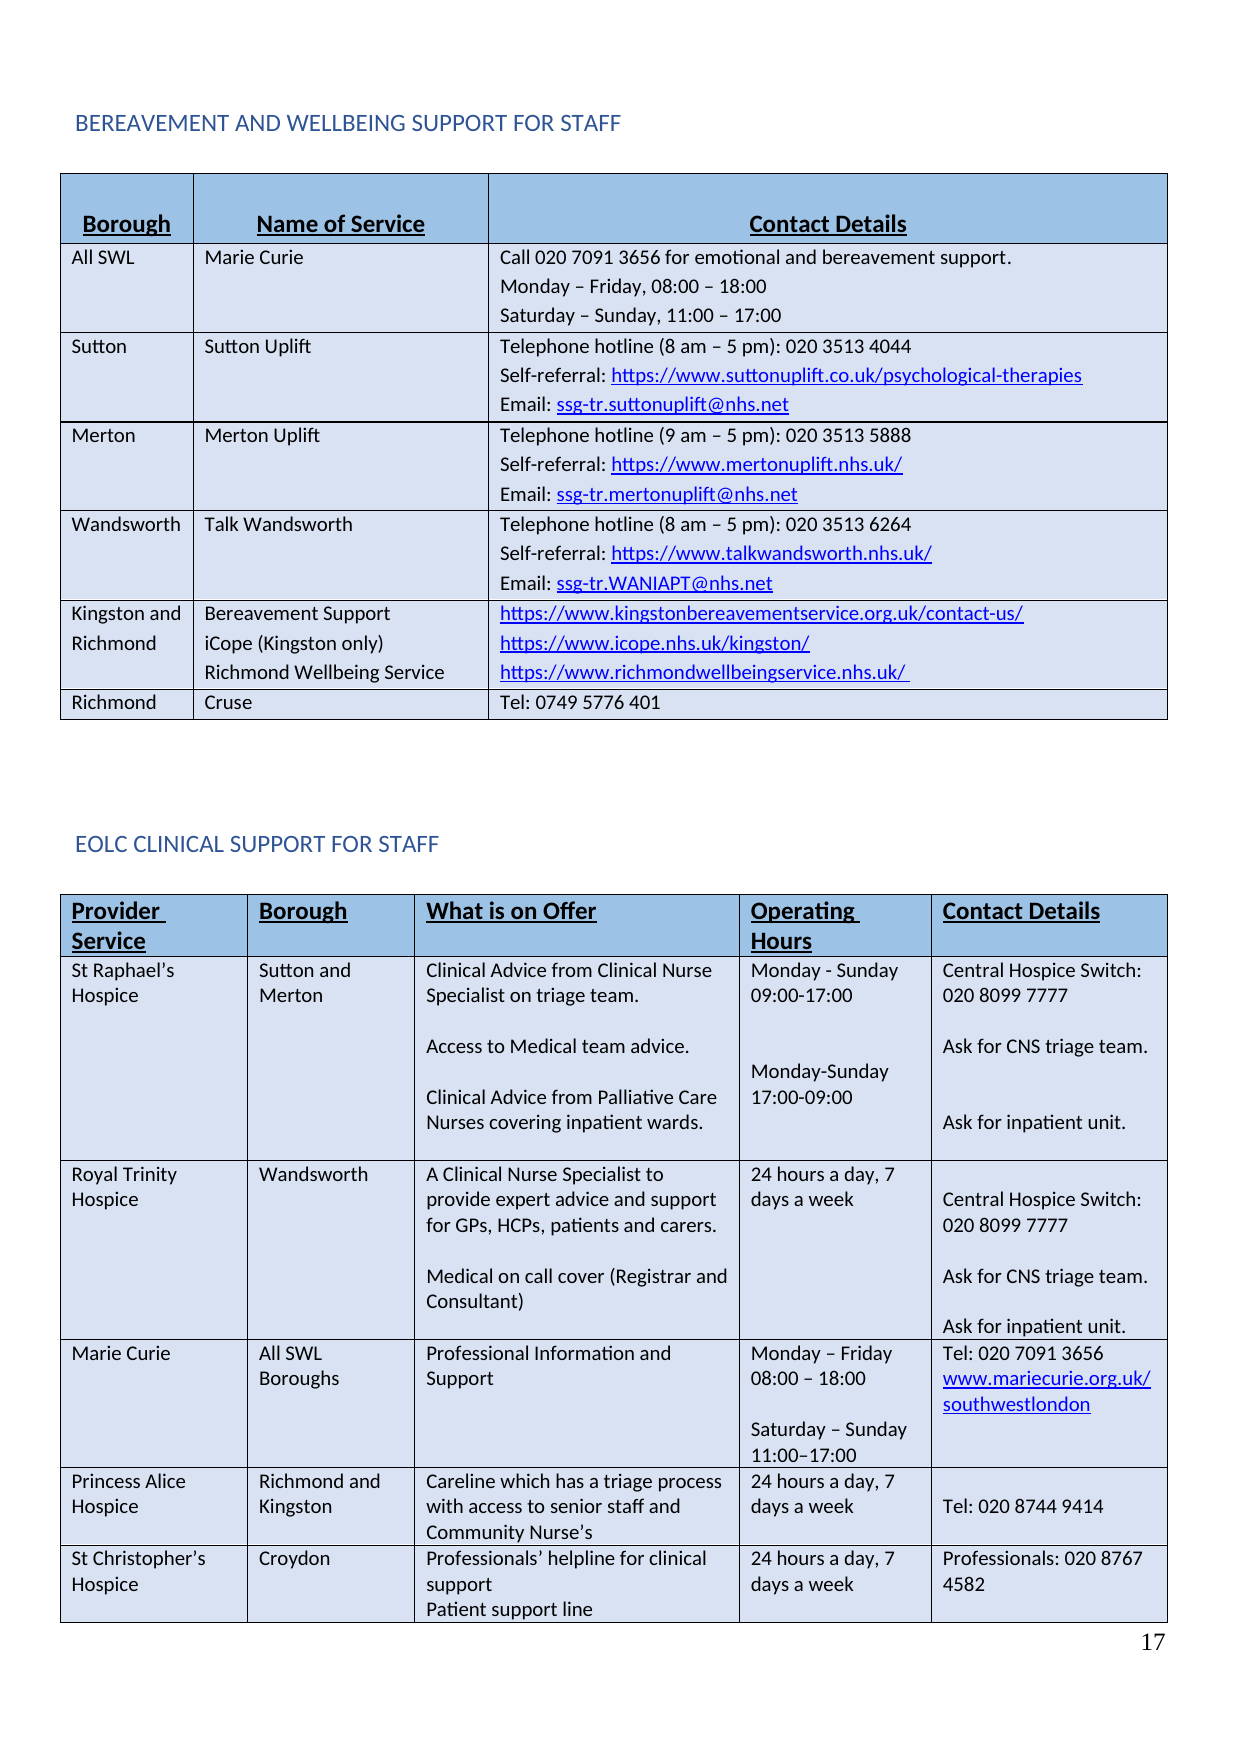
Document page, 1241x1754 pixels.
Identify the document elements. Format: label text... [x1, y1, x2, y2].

table_cell Central Hospice Switch: 020 8099 7777 Ask for CNS triage team. Ask for inpatient unit. [932, 1161, 1167, 1339]
table_cell Telephone hotline (8 am – 5 pm): 020 3513 4044 Self-referral: https://www.suttonuplift.co.uk/psychological-therapies Email: ssg-tr.suttonuplift@nhs.net [489, 333, 1167, 421]
table_cell Merton [61, 423, 193, 510]
table_cell A Clinical Nurse Specialist to provide expert advice and support for GPs, HCPs, patients and carers. Medical on call cover (Registrar and Consultant) [415, 1161, 739, 1339]
table_cell Kingston and Richmond [61, 601, 193, 688]
table_cell Sutton Uplift [194, 333, 488, 421]
table_cell Marie Curie [194, 244, 488, 332]
table_cell Marie Curie [61, 1340, 247, 1467]
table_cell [932, 1546, 1167, 1622]
table_cell Wandsworth [61, 511, 193, 599]
table_cell Central Hospice Switch: 020 8099 7777 Ask for CNS triage team. Ask for inpatient unit. [932, 957, 1167, 1160]
table_cell Tel: 0749 5776 401 [489, 690, 1167, 719]
table_header What is on Offer [415, 895, 739, 956]
table_header Contact Details [932, 895, 1167, 956]
table_cell Croydon [248, 1546, 414, 1622]
table_cell Royal Trinity Hospice [61, 1161, 247, 1339]
table_cell Sutton and Merton [248, 957, 414, 1160]
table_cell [61, 1546, 247, 1622]
table_cell Princess Alice Hospice [61, 1468, 247, 1544]
table_cell Telephone hotline (9 am – 5 pm): 020 3513 5888 Self-referral: https://www.mertonuplift.nhs.uk/ Email: ssg-tr.mertonuplift@nhs.net [489, 423, 1167, 510]
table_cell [740, 1546, 931, 1622]
table_cell Merton Uplift [194, 423, 488, 510]
table_cell Monday - Sunday 09:00-17:00 Monday-Sunday 17:00-09:00 [740, 957, 931, 1160]
table_cell Professional Information and Support [415, 1340, 739, 1467]
table_cell All SWL [61, 244, 193, 332]
table_cell All SWL Boroughs [248, 1340, 414, 1467]
table_cell Sutton [61, 333, 193, 421]
table_cell Wandsworth [248, 1161, 414, 1339]
table_cell Clinical Advice from Clinical Nurse Specialist on triage team. Access to Medical team advice. Clinical Advice from Palliative Care Nurses covering inpatient wards. [415, 957, 739, 1160]
table_cell Cruse [194, 690, 488, 719]
table_cell Call 020 7091 3656 for emotional and bereavement support. Monday – Friday, 08:00 – 18:00 Saturday – Sunday, 11:00 – 17:00 [489, 244, 1167, 332]
table_cell https://www.kingstonbereavementservice.org.uk/contact-us/ https://www.icope.nhs.uk/kingston/ https://www.richmondwellbeingservice.nhs.uk/ [489, 601, 1167, 688]
table_header Provider Service [61, 895, 247, 956]
text EOLC CLINICAL SUPPORT FOR STAFF [75, 828, 1165, 859]
table_header Operating Hours [740, 895, 931, 956]
table_cell Bereavement Support iCope (Kingston only) Richmond Wellbeing Service [194, 601, 488, 688]
table_cell 24 hours a day, 7 days a week [740, 1468, 931, 1544]
table_header Name of Service [194, 174, 488, 243]
table_cell Richmond [61, 690, 193, 719]
table_cell St Raphael’s Hospice [61, 957, 247, 1160]
table_cell 24 hours a day, 7 days a week [740, 1161, 931, 1339]
table_cell Tel: 020 7091 3656 www.mariecurie.org.uk/southwestlondon [932, 1340, 1167, 1467]
table_header Contact Details [489, 174, 1167, 243]
text BEREAVEMENT AND WELLBEING SUPPORT FOR STAFF [75, 107, 1165, 138]
table_header Borough [248, 895, 414, 956]
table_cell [415, 1546, 739, 1622]
table_cell Careline which has a triage process with access to senior staff and Community Nurse’s [415, 1468, 739, 1544]
table_header Borough [61, 174, 193, 243]
table_cell Telephone hotline (8 am – 5 pm): 020 3513 6264 Self-referral: https://www.talkwandsworth.nhs.uk/ Email: ssg-tr.WANIAPT@nhs.net [489, 511, 1167, 599]
table_cell Talk Wandsworth [194, 511, 488, 599]
table_cell Tel: 020 8744 9414 [932, 1468, 1167, 1544]
table_cell Monday – Friday 08:00 – 18:00 Saturday – Sunday 11:00–17:00 [740, 1340, 931, 1467]
table_cell Richmond and Kingston [248, 1468, 414, 1544]
